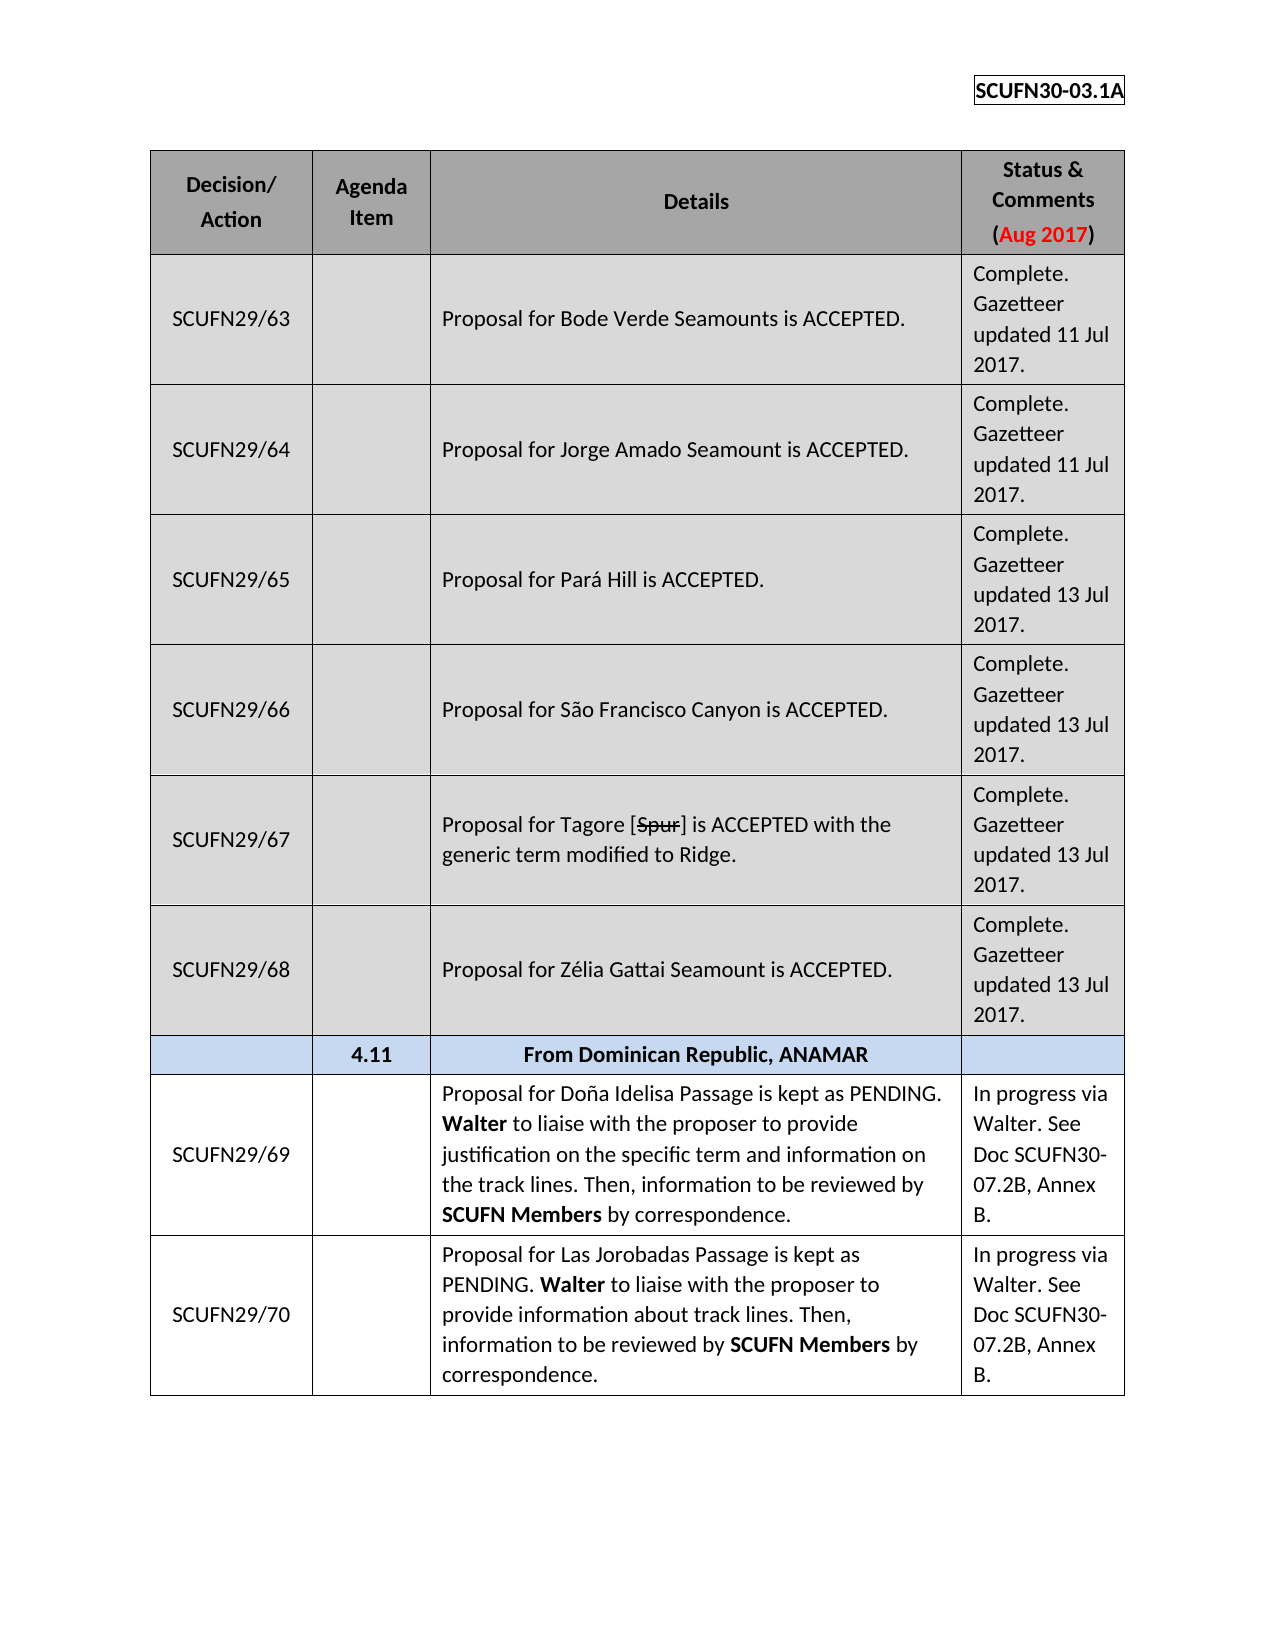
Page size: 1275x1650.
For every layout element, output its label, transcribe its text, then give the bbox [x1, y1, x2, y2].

table_cell SCUFN29/68 [151, 906, 312, 1035]
table_cell [313, 645, 430, 774]
table_cell SCUFN29/67 [151, 776, 312, 904]
table_cell [962, 1036, 1124, 1074]
table_cell From Dominican Republic, ANAMAR [431, 1036, 961, 1074]
table_cell [313, 906, 430, 1035]
table_header Status & Comments (Aug 2017) [962, 151, 1124, 254]
table_cell [313, 776, 430, 904]
table_cell Proposal for São Francisco Canyon is ACCEPTED. [431, 645, 961, 774]
table_cell SCUFN29/65 [151, 515, 312, 644]
table_cell Proposal for Zélia Gattai Seamount is ACCEPTED. [431, 906, 961, 1035]
table_cell [151, 1036, 312, 1074]
table_cell Complete. Gazetteer updated 13 Jul 2017. [962, 776, 1124, 904]
table_cell SCUFN29/69 [151, 1075, 312, 1234]
table_cell Proposal for Pará Hill is ACCEPTED. [431, 515, 961, 644]
table_cell [313, 385, 430, 514]
table_header Decision/ Action [151, 151, 312, 254]
table_cell 4.11 [313, 1036, 430, 1074]
table_header Agenda Item [313, 151, 430, 254]
table_cell SCUFN29/63 [151, 255, 312, 384]
table_cell Proposal for Tagore [Spur] is ACCEPTED with the generic term modified to Ridge. [431, 776, 961, 904]
table_cell In progress via Walter. See Doc SCUFN30-07.2B, Annex B. [962, 1236, 1124, 1395]
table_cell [962, 255, 1124, 384]
table_cell [313, 1075, 430, 1234]
table_cell Complete. Gazetteer updated 13 Jul 2017. [962, 906, 1124, 1035]
table_cell Proposal for Las Jorobadas Passage is kept as PENDING. Walter to liaise with the proposer to provide information about track lines. Then, information to be reviewed by SCUFN Members by correspondence. [431, 1236, 961, 1395]
table_cell [313, 255, 430, 384]
table_header Details [431, 151, 961, 254]
table_cell [313, 1236, 430, 1395]
table_cell Complete. Gazetteer updated 13 Jul 2017. [962, 515, 1124, 644]
table_cell Complete. Gazetteer updated 11 Jul 2017. [962, 385, 1124, 514]
table_cell Complete. Gazetteer updated 13 Jul 2017. [962, 645, 1124, 774]
table_cell SCUFN29/64 [151, 385, 312, 514]
table_cell Proposal for Bode Verde Seamounts is ACCEPTED. [431, 255, 961, 384]
table_cell In progress via Walter. See Doc SCUFN30-07.2B, Annex B. [962, 1075, 1124, 1234]
table_cell Proposal for Jorge Amado Seamount is ACCEPTED. [431, 385, 961, 514]
table_cell SCUFN29/66 [151, 645, 312, 774]
table_cell SCUFN29/70 [151, 1236, 312, 1395]
table_cell [313, 515, 430, 644]
table_cell Proposal for Doña Idelisa Passage is kept as PENDING. Walter to liaise with the proposer to provide justification on the specific term and information on the track lines. Then, information to be reviewed by SCUFN Members by correspondence. [431, 1075, 961, 1234]
